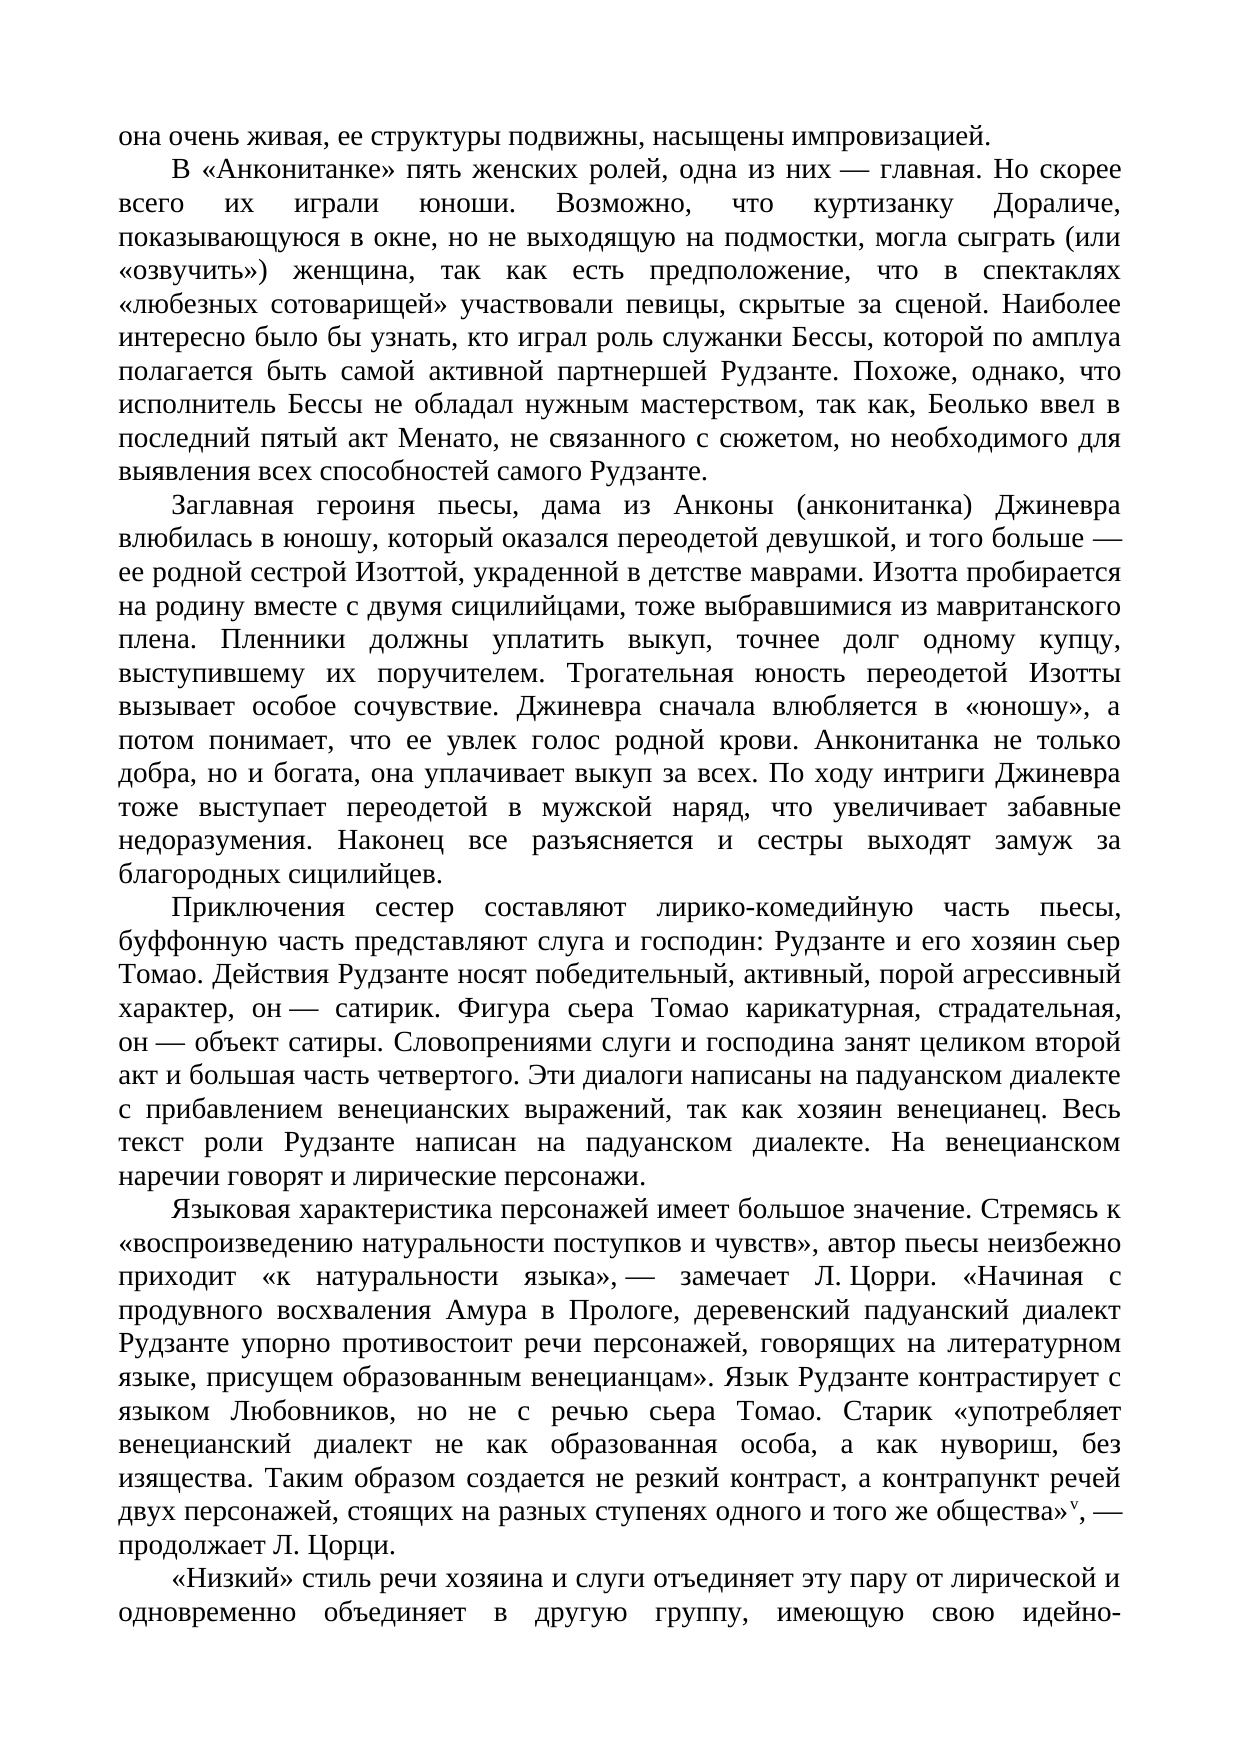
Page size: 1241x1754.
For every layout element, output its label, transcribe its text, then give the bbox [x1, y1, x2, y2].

text Приключения сестер составляют лирико-комедийную часть пьесы, буффонную часть представляют слуга и господин: Рудзанте и его хозяин сьер Томао. Действия Рудзанте носят победительный, активный, порой агрессивный характер, он — сатирик. Фигура {16} сьера Томао карикатурная, страдательная, он — объект сатиры. Словопрениями слуги и господина занят целиком второй акт и большая часть четвертого. Эти диалоги написаны на падуанском диалекте с прибавлением венецианских выражений, так как хозяин венецианец. Весь текст роли Рудзанте написан на падуанском диалекте. На венецианском наречии говорят и лирические персонажи. [118, 889, 1122, 1191]
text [118, 1560, 1122, 1627]
text Заглавная героиня пьесы, дама из Анконы (анконитанка) Джиневра влюбилась в юношу, который оказался переодетой девушкой, и того больше — ее родной сестрой Изоттой, украденной в детстве маврами. Изотта пробирается на родину вместе с двумя сицилийцами, тоже выбравшимися из мавританского плена. Пленники должны уплатить выкуп, точнее долг одному купцу, выступившему их поручителем. Трогательная юность переодетой Изотты вызывает особое сочувствие. Джиневра сначала влюбляется в «юношу», а потом понимает, что ее увлек голос родной крови. Анконитанка не только добра, но и богата, она уплачивает выкуп за всех. По ходу интриги Джиневра тоже выступает переодетой в мужской наряд, что увеличивает забавные недоразумения. Наконец все разъясняется и сестры выходят замуж за благородных сицилийцев. [118, 487, 1122, 889]
text В «Анконитанке» пять женских ролей, одна из них — главная. Но скорее всего их играли юноши. Возможно, что куртизанку Дораличе, показывающуюся в окне, но не выходящую на подмостки, могла сыграть (или «озвучить») женщина, так как есть предположение, что в спектаклях «любезных сотоварищей» участвовали певицы, скрытые за сценой. Наиболее интересно было бы узнать, кто играл роль служанки Бессы, которой по амплуа полагается быть самой активной партнершей Рудзанте. Похоже, однако, что исполнитель Бессы не обладал нужным мастерством, так как, Беолько ввел в последний пятый акт Менато, не связанного с сюжетом, но необходимого для выявления всех способностей самого Рудзанте. [118, 152, 1122, 487]
text Языковая характеристика персонажей имеет большое значение. Стремясь к «воспроизведению натуральности поступков и чувств», автор пьесы неизбежно приходит «к натуральности языка», — замечает Л. Цорри. «Начиная с продувного восхваления Амура в Прологе, деревенский падуанский диалект Рудзанте упорно противостоит речи персонажей, говорящих на литературном языке, присущем образованным венецианцам». Язык Рудзанте контрастирует с языком Любовников, но не с речью сьера Томао. Старик «употребляет венецианский диалект не как образованная особа, а как нувориш, без изящества. Таким образом создается не резкий контраст, а контрапункт речей двух персонажей, стоящих на разных ступенях одного и того же общества», — продолжает Л. Цорци. [118, 1191, 1122, 1560]
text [118, 118, 1122, 152]
